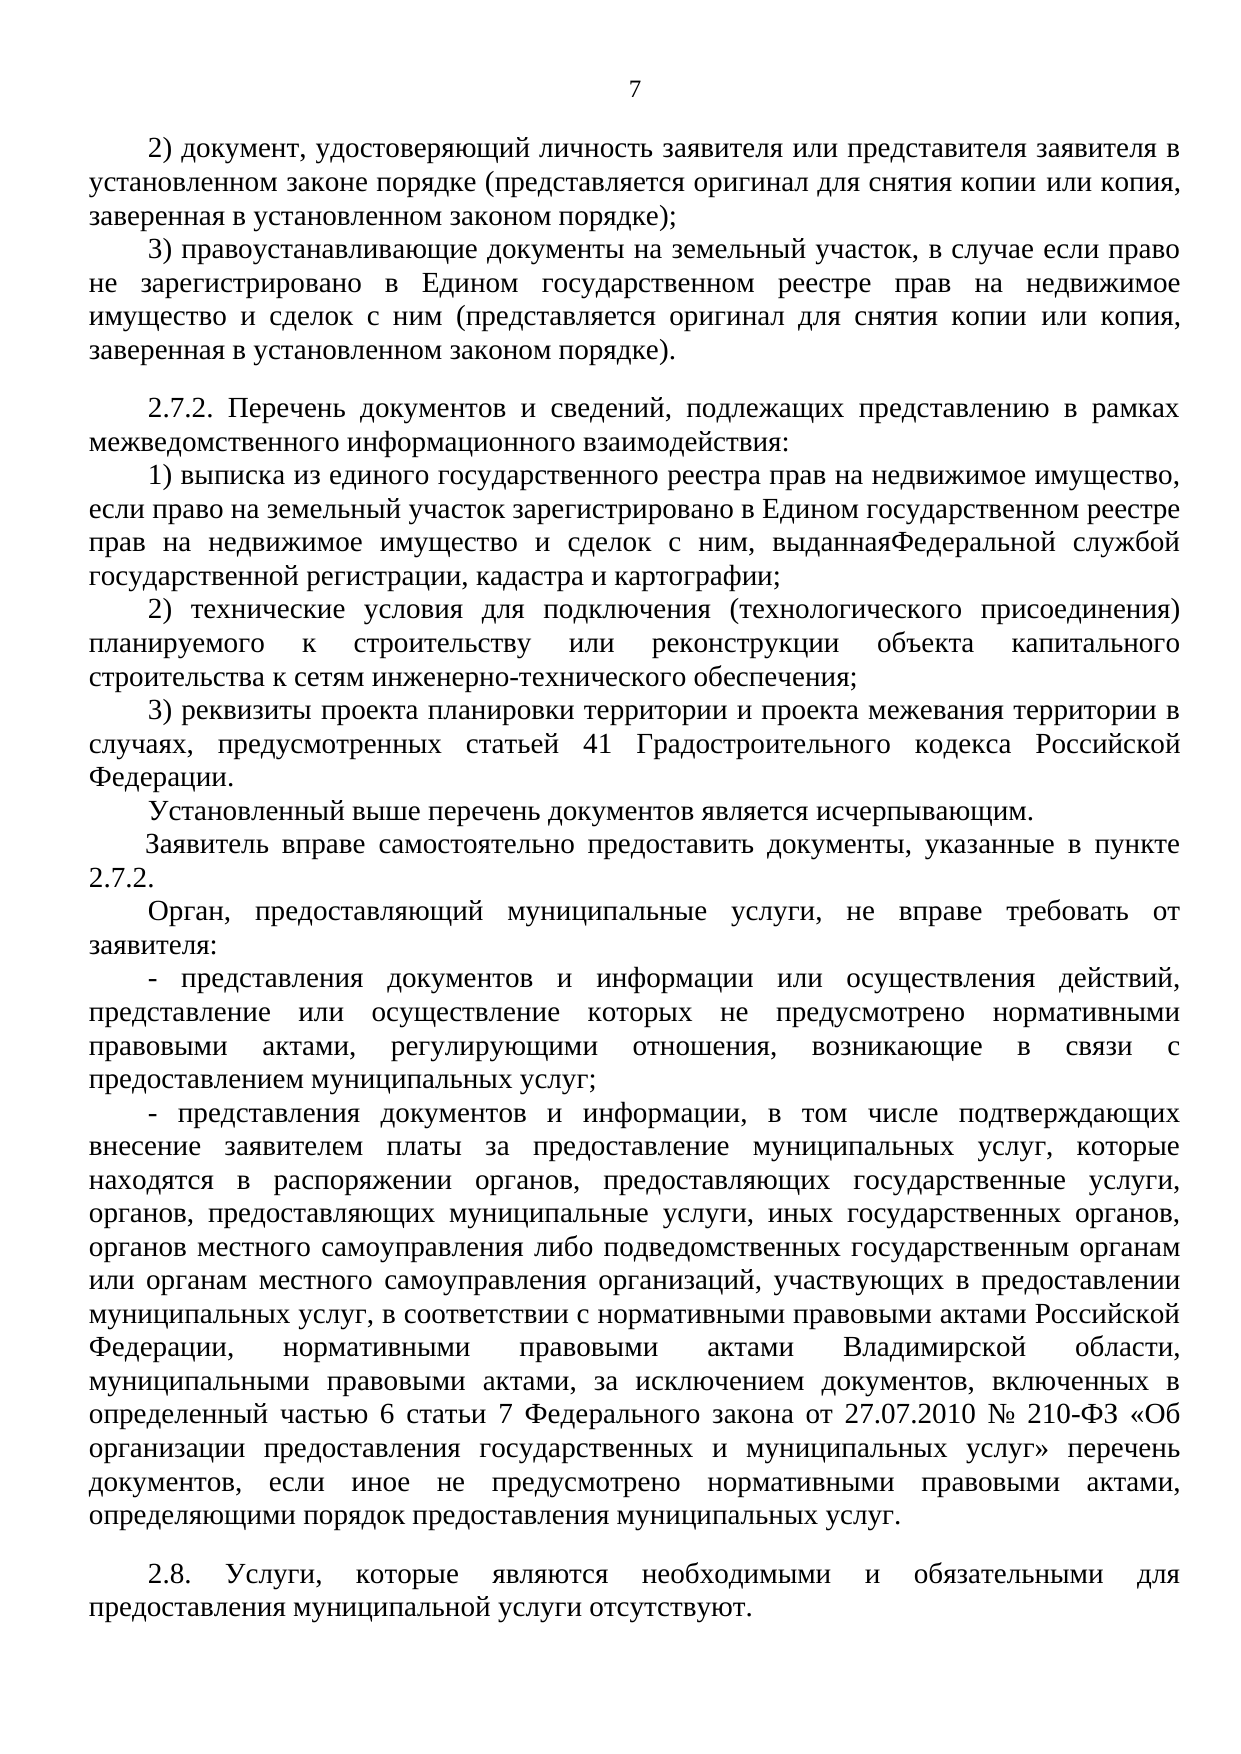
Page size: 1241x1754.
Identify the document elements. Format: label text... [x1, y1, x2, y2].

text 3) реквизиты проекта планировки территории и проекта межевания территории в случаях, предусмотренных статьей 41 Градостроительного кодекса Российской Федерации. [89, 692, 1181, 793]
text 2) документ, удостоверяющий личность заявителя или представителя заявителя в установленном законе порядке (представляется оригинал для снятия копии или копия, заверенная в установленном законом порядке); [89, 131, 1181, 231]
text 2) технические условия для подключения (технологического присоединения) планируемого к строительству или реконструкции объекта капитального строительства к сетям инженерно-технического обеспечения; [89, 592, 1181, 692]
text Орган, предоставляющий муниципальные услуги, не вправе требовать от заявителя: [89, 893, 1181, 961]
text 1) выписка из единого государственного реестра прав на недвижимое имущество, если право на земельный участок зарегистрировано в Едином государственном реестре прав на недвижимое имущество и сделок с ним, выданнаяФедеральной службой государственной регистрации, кадастра и картографии; [89, 457, 1181, 592]
text - представления документов и информации или осуществления действий, представление или осуществление которых не предусмотрено нормативными правовыми актами, регулирующими отношения, возникающие в связи с предоставлением муниципальных услуг; [89, 961, 1181, 1095]
text 3) правоустанавливающие документы на земельный участок, в случае если право не зарегистрировано в Едином государственном реестре прав на недвижимое имущество и сделок с ним (представляется оригинал для снятия копии или копия, заверенная в установленном законом порядке). [89, 231, 1181, 365]
text - представления документов и информации, в том числе подтверждающих внесение заявителем платы за предоставление муниципальных услуг, которые находятся в распоряжении органов, предоставляющих государственные услуги, органов, предоставляющих муниципальные услуги, иных государственных органов, органов местного самоуправления либо подведомственных государственным органам или органам местного самоуправления организаций, участвующих в предоставлении муниципальных услуг, в соответствии с нормативными правовыми актами Российской Федерации, нормативными правовыми актами Владимирской области, муниципальными правовыми актами, за исключением документов, включенных в определенный частью 6 статьи 7 Федерального закона от 27.07.2010 № 210-ФЗ «Об организации предоставления государственных и муниципальных услуг» перечень документов, если иное не предусмотрено нормативными правовыми актами, определяющими порядок предоставления муниципальных услуг. [89, 1095, 1181, 1531]
text 2.8. Услуги, которые являются необходимыми и обязательными для предоставления муниципальной услуги отсутствуют. [89, 1556, 1181, 1623]
text Установленный выше перечень документов является исчерпывающим. [89, 793, 1181, 826]
text Заявитель вправе самостоятельно предоставить документы, указанные в пункте 2.7.2. [89, 826, 1181, 893]
text 2.7.2. Перечень документов и сведений, подлежащих представлению в рамках межведомственного информационного взаимодействия: [89, 390, 1181, 457]
